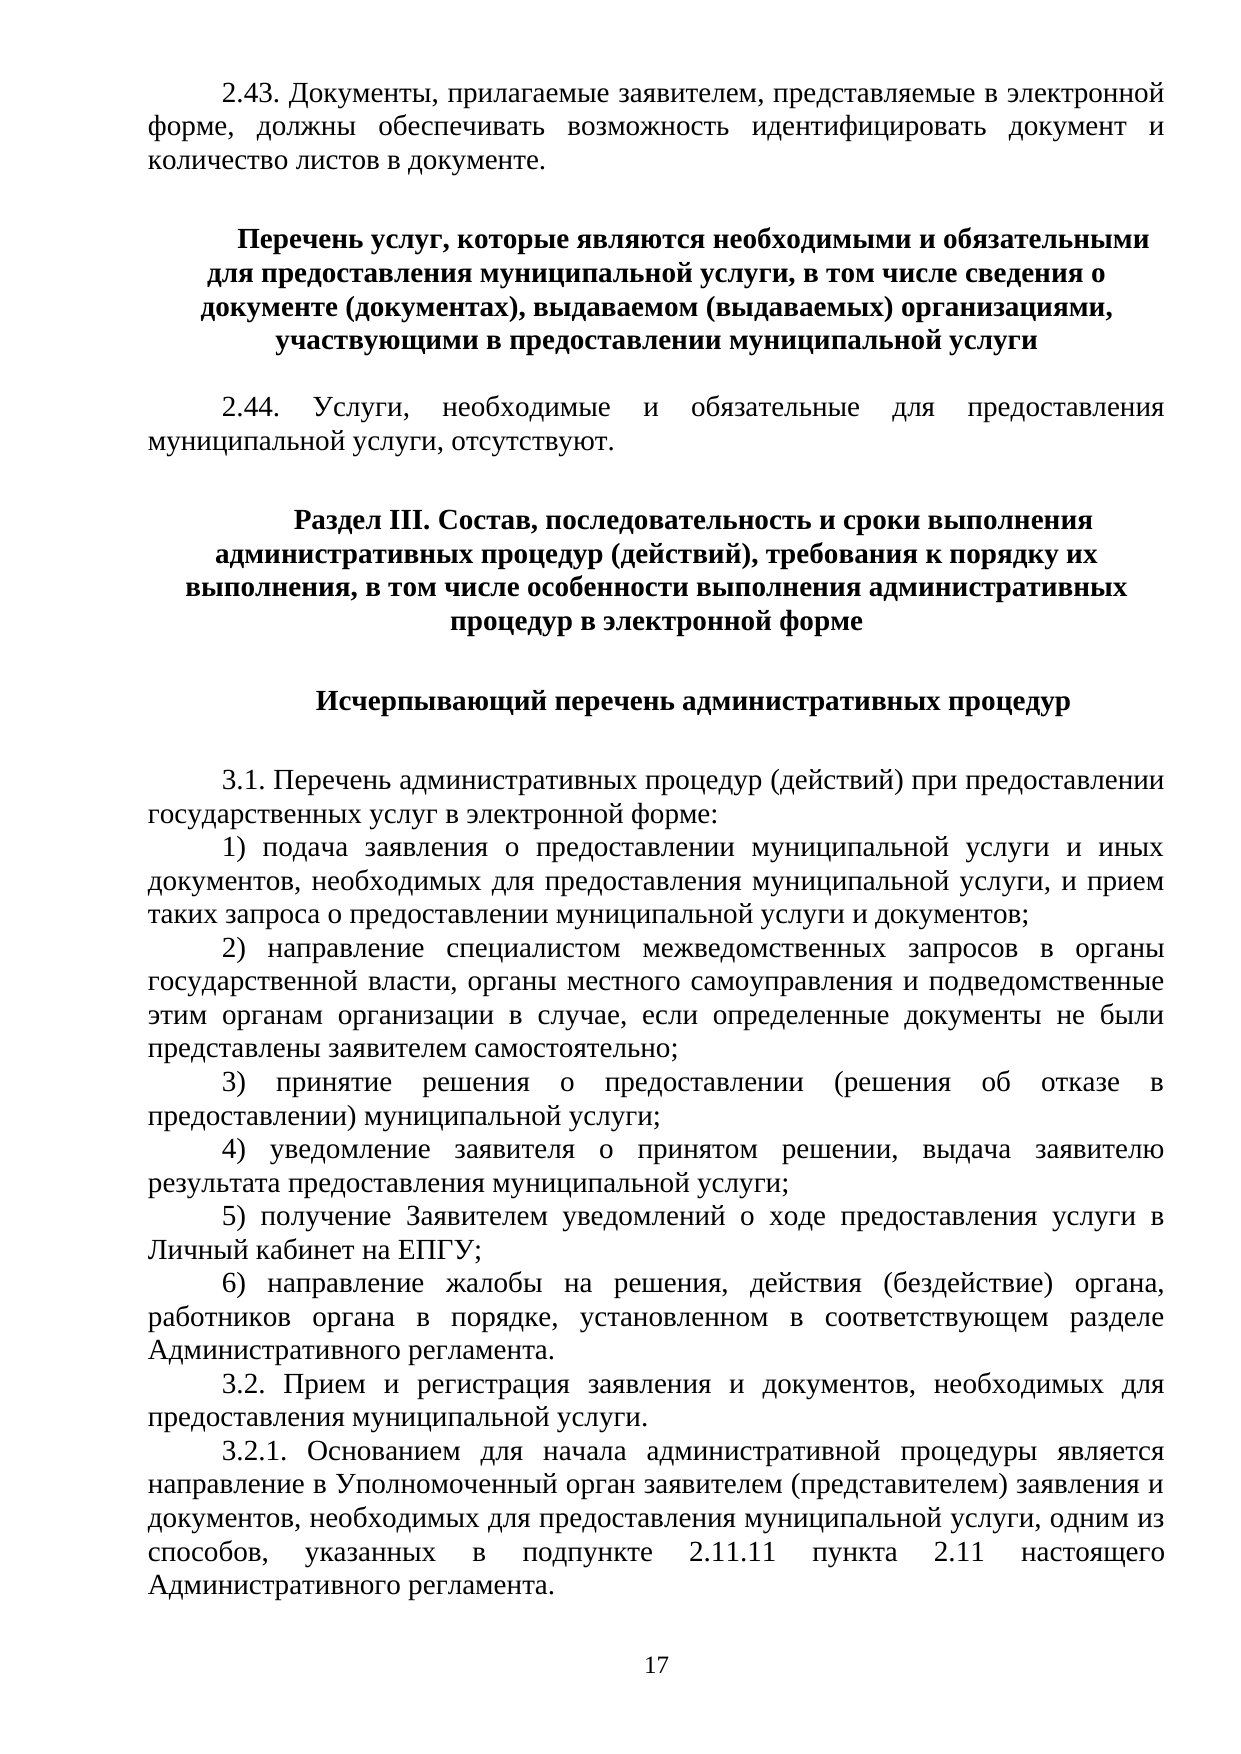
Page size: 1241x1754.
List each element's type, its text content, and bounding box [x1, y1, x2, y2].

text 3.2. Прием и регистрация заявления и документов, необходимых для предоставления муниципальной услуги. [148, 1366, 1165, 1433]
text Раздел III. Состав, последовательность и сроки выполнения административных процедур (действий), требования к порядку их выполнения, в том числе особенности выполнения административных процедур в электронной форме [148, 502, 1165, 637]
text Исчерпывающий перечень административных процедур [148, 683, 1165, 716]
text 3.2.1. Основанием для начала административной процедуры является направление в Уполномоченный орган заявителем (представителем) заявления и документов, необходимых для предоставления муниципальной услуги, одним из способов, указанных в подпункте 2.11.11 пункта 2.11 настоящего Административного регламента. [148, 1433, 1165, 1601]
text 2.43. Документы, прилагаемые заявителем, представляемые в электронной форме, должны обеспечивать возможность идентифицировать документ и количество листов в документе. [148, 75, 1165, 176]
text 6) направление жалобы на решения, действия (бездействие) органа, работников органа в порядке, установленном в соответствующем разделе Административного регламента. [148, 1265, 1165, 1366]
text 3.1. Перечень административных процедур (действий) при предоставлении государственных услуг в электронной форме: [148, 762, 1165, 829]
text Перечень услуг, которые являются необходимыми и обязательными для предоставления муниципальной услуги, в том числе сведения о документе (документах), выдаваемом (выдаваемых) организациями, участвующими в предоставлении муниципальной услуги [148, 222, 1165, 356]
text 1) подача заявления о предоставлении муниципальной услуги и иных документов, необходимых для предоставления муниципальной услуги, и прием таких запроса о предоставлении муниципальной услуги и документов; [148, 829, 1165, 930]
text 4) уведомление заявителя о принятом решении, выдача заявителю результата предоставления муниципальной услуги; [148, 1131, 1165, 1198]
text 5) получение Заявителем уведомлений о ходе предоставления услуги в Личный кабинет на ЕПГУ; [148, 1198, 1165, 1265]
text 2.44. Услуги, необходимые и обязательные для предоставления муниципальной услуги, отсутствуют. [148, 389, 1165, 456]
text 3) принятие решения о предоставлении (решения об отказе в предоставлении) муниципальной услуги; [148, 1064, 1165, 1131]
text 2) направление специалистом межведомственных запросов в органы государственной власти, органы местного самоуправления и подведомственные этим органам организации в случае, если определенные документы не были представлены заявителем самостоятельно; [148, 930, 1165, 1064]
